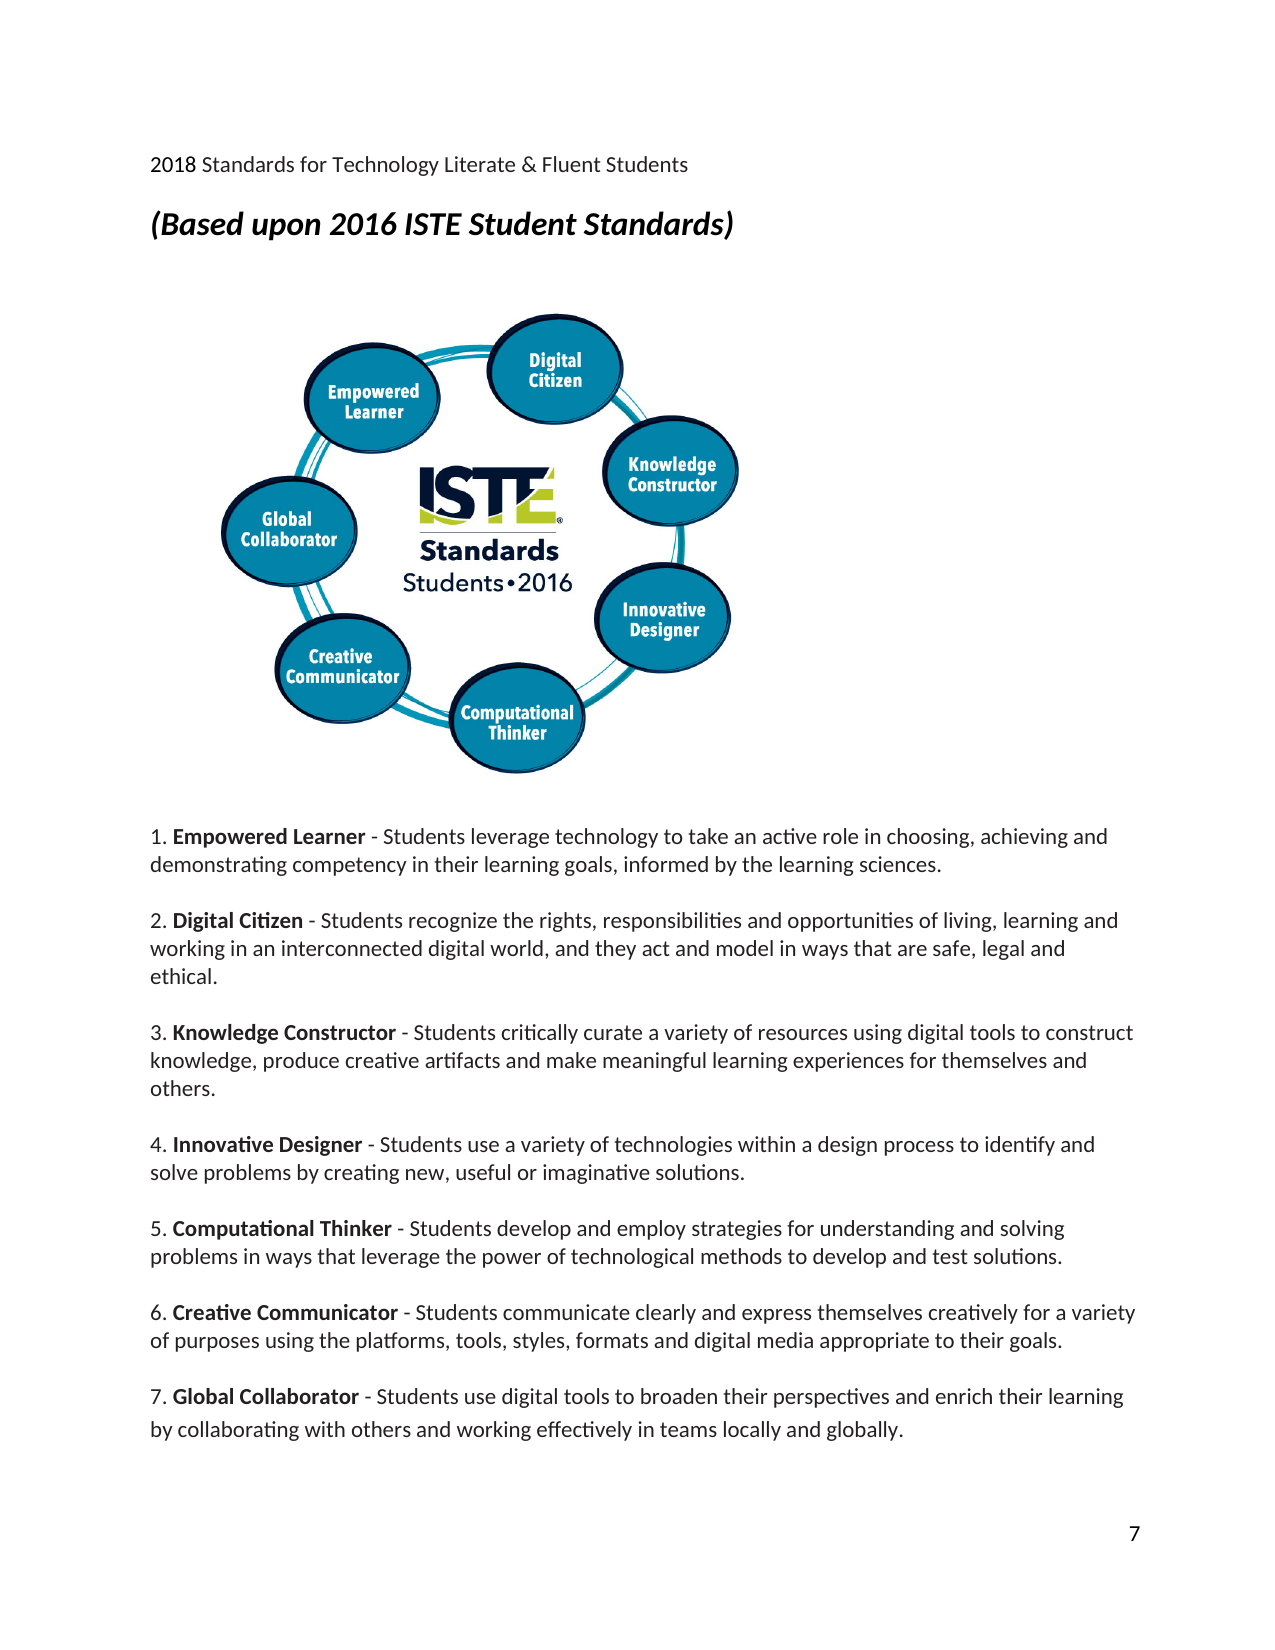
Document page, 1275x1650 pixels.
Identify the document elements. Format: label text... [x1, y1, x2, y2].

text 4. Innovative Designer - Students use a variety of technologies within a design process to identify and solve problems by creating new, useful or imaginative solutions. [150, 1130, 1140, 1186]
text 7. Global Collaborator - Students use digital tools to broaden their perspectives and enrich their learning by collaborating with others and working effectively in teams locally and globally. [150, 1382, 1140, 1443]
text 5. Computational Thinker - Students develop and employ strategies for understanding and solving problems in ways that leverage the power of technological methods to develop and test solutions. [150, 1214, 1140, 1270]
subtitle 2018 Standards for Technology Literate & Fluent Students [150, 150, 1140, 178]
picture [180, 270, 783, 818]
text (Based upon 2016 ISTE Student Standards) [150, 203, 1140, 244]
text 1. Empowered Learner - Students leverage technology to take an active role in choosing, achieving and demonstrating competency in their learning goals, informed by the learning sciences. [150, 822, 1140, 878]
text 3. Knowledge Constructor - Students critically curate a variety of resources using digital tools to construct knowledge, produce creative artifacts and make meaningful learning experiences for themselves and others. [150, 1018, 1140, 1102]
text 6. Creative Communicator - Students communicate clearly and express themselves creatively for a variety of purposes using the platforms, tools, styles, formats and digital media appropriate to their goals. [150, 1298, 1140, 1354]
text 2. Digital Citizen - Students recognize the rights, responsibilities and opportunities of living, learning and working in an interconnected digital world, and they act and model in ways that are safe, legal and ethical. [150, 906, 1140, 990]
